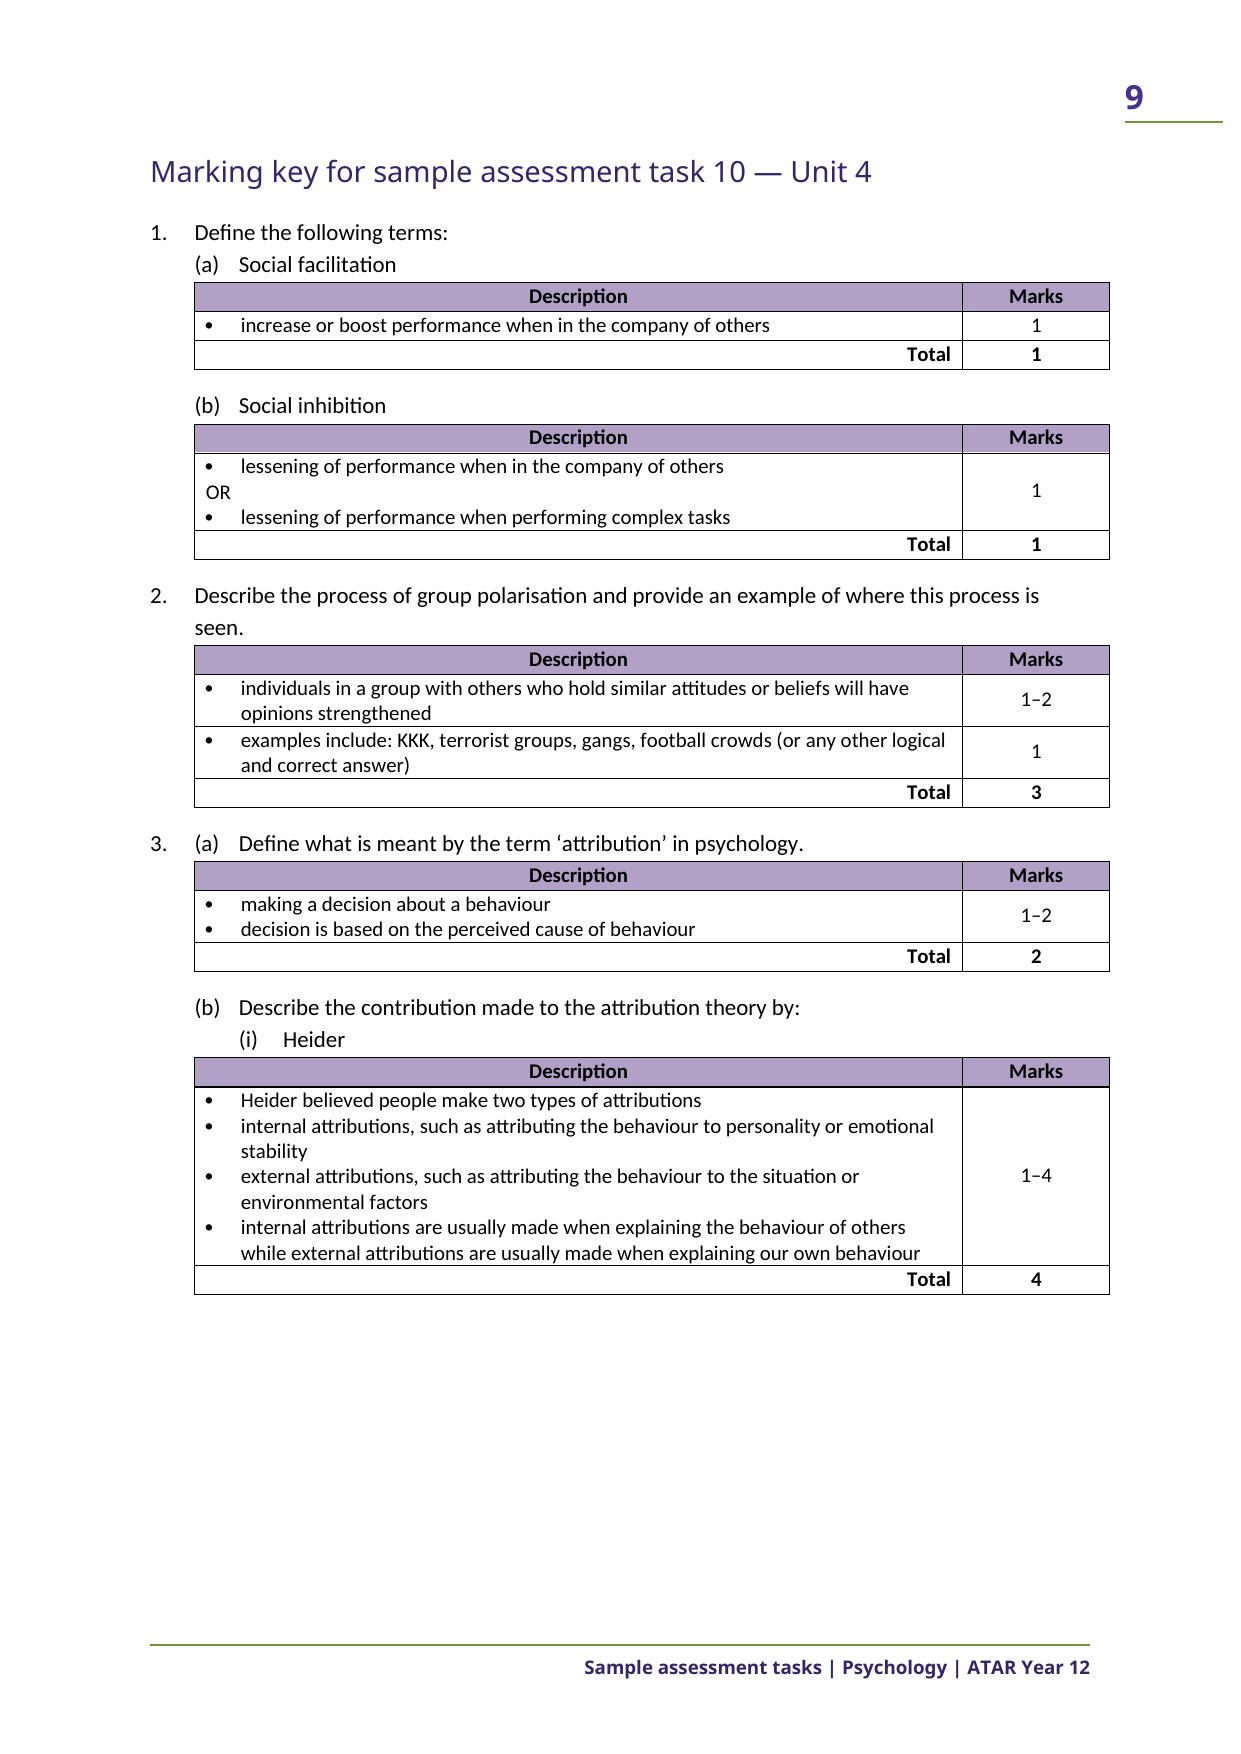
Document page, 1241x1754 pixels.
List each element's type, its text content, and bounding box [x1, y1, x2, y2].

table_cell 1 [963, 312, 1109, 340]
table_cell 1–2 [963, 891, 1109, 942]
table_header Description [195, 1058, 962, 1086]
table_cell 1 [963, 341, 1109, 369]
table_cell examples include: KKK, terrorist groups, gangs, football crowds (or any other logical and correct answer) [195, 727, 962, 778]
table_cell increase or boost performance when in the company of others [195, 312, 962, 340]
list Social inhibition [194, 391, 1090, 419]
table_cell 1–4 [963, 1088, 1109, 1265]
table_header Description [195, 862, 962, 890]
table_cell 4 [963, 1266, 1109, 1294]
list Define the following terms: [150, 218, 1090, 246]
table_cell lessening of performance when in the company of others OR lessening of performance when performing complex tasks [195, 454, 962, 530]
table_header Marks [963, 646, 1109, 674]
table_cell making a decision about a behaviour decision is based on the perceived cause of behaviour [195, 891, 962, 942]
subtitle Marking key for sample assessment task 10 — Unit 4 [150, 151, 1090, 191]
text (b) Describe the contribution made to the attribution theory by: [150, 993, 1090, 1021]
table_cell 1 [963, 531, 1109, 559]
table_cell 1–2 [963, 675, 1109, 726]
table_cell individuals in a group with others who hold similar attitudes or beliefs will have opinions strengthened [195, 675, 962, 726]
text 3. (a) Define what is meant by the term ‘attribution’ in psychology. [150, 829, 1090, 857]
table_cell 1 [963, 454, 1109, 530]
table_header Marks [963, 283, 1109, 311]
table_cell Heider believed people make two types of attributions internal attributions, such as attributing the behaviour to personality or emotional stability external attributions, such as attributing the behaviour to the situation or environmental factors internal attributions are usually made when explaining the behaviour of others while external attributions are usually made when explaining our own behaviour [195, 1088, 962, 1265]
table_cell Total [195, 779, 962, 807]
list (i) Heider [239, 1025, 1090, 1053]
table_header Marks [963, 862, 1109, 890]
list Social facilitation [194, 250, 1090, 278]
table_cell 1 [963, 727, 1109, 778]
table_cell 2 [963, 943, 1109, 971]
table_header Marks [963, 425, 1109, 452]
list Describe the process of group polarisation and provide an example of where this process is seen. [150, 581, 1090, 641]
table_header Description [195, 646, 962, 674]
table_header Description [195, 425, 962, 452]
table_cell Total [195, 531, 962, 559]
table_header Marks [963, 1058, 1109, 1086]
table_cell Total [195, 1266, 962, 1294]
table_cell Total [195, 341, 962, 369]
table_cell 3 [963, 779, 1109, 807]
table_cell Total [195, 943, 962, 971]
table_header Description [195, 283, 962, 311]
